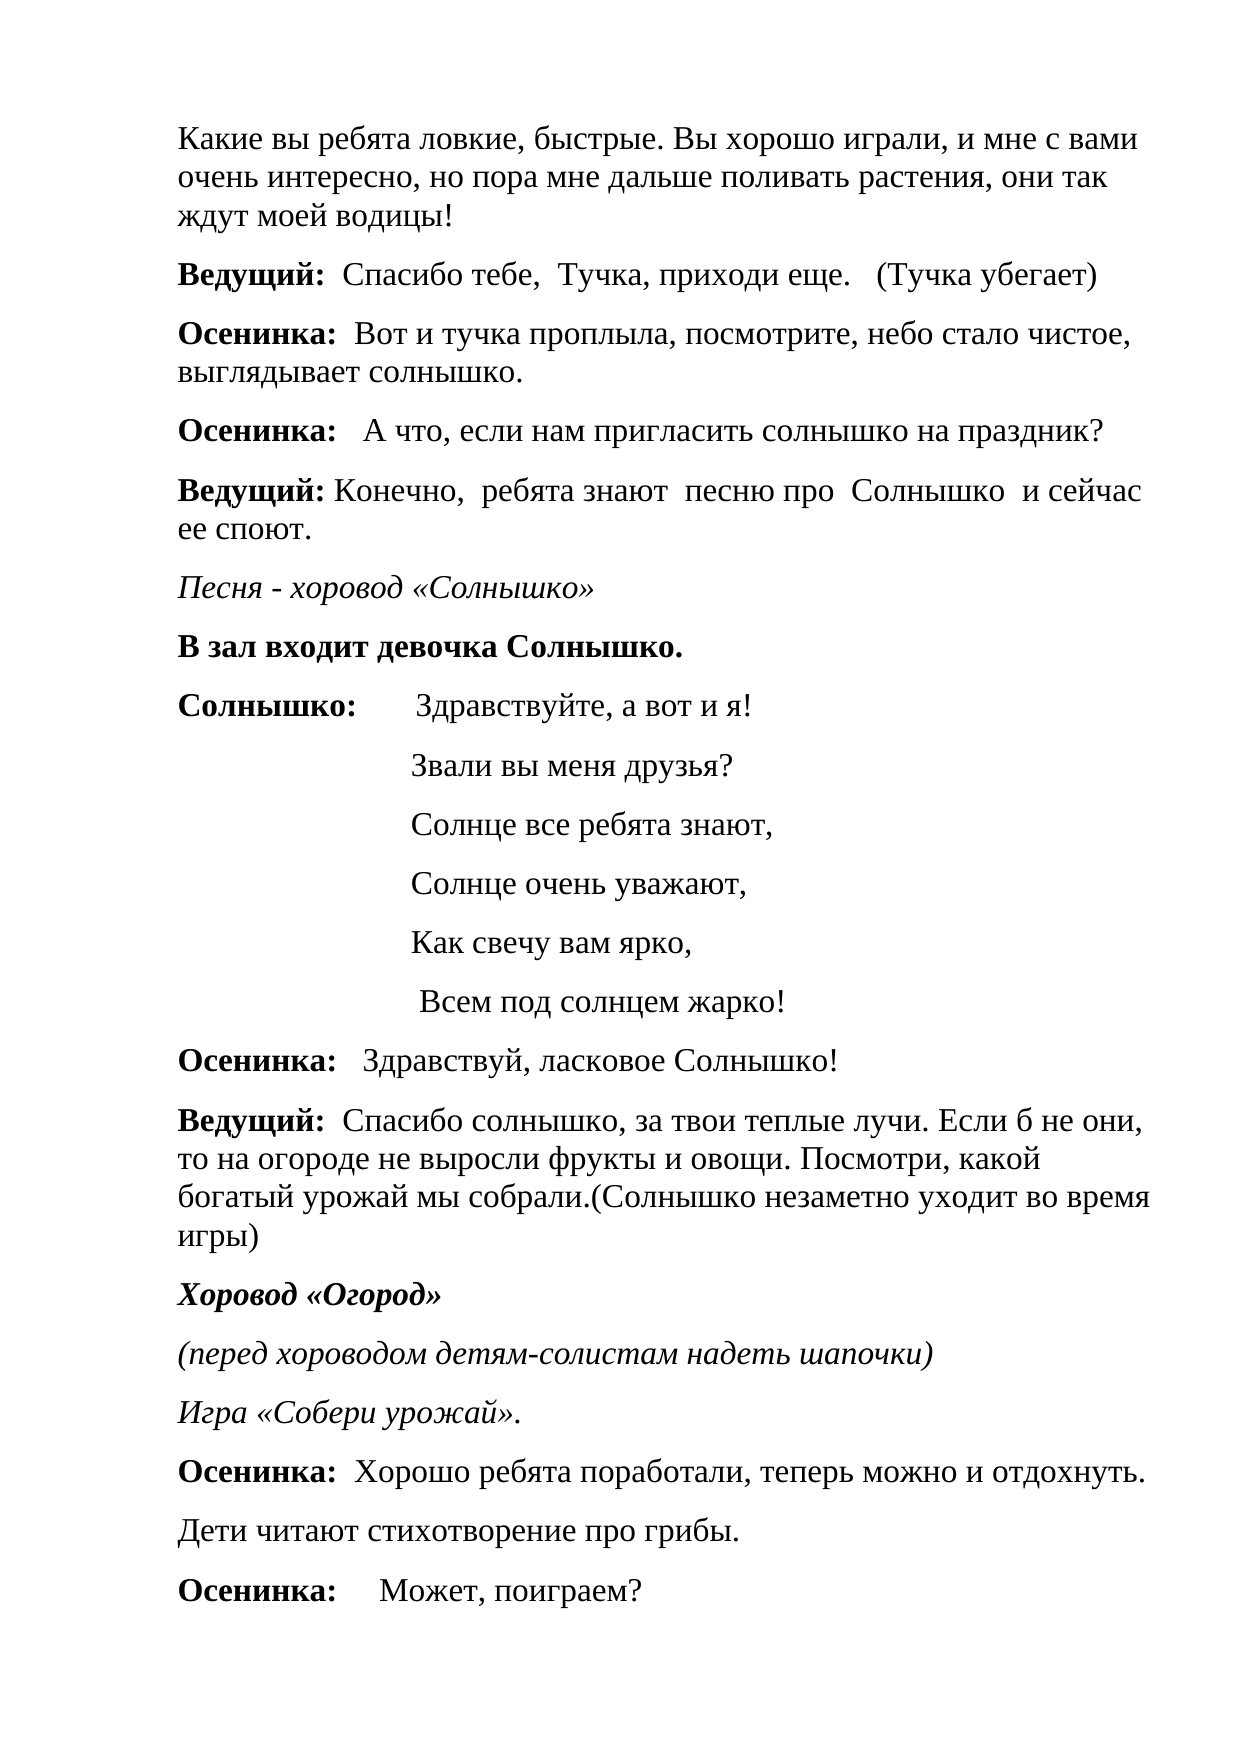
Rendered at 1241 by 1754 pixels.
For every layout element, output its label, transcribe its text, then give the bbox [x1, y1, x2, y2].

text Песня - хоровод «Солнышко» [177, 567, 1152, 606]
text Звали вы меня друзья? [177, 745, 1152, 783]
text (перед хороводом детям-солистам надеть шапочки) [177, 1333, 1152, 1371]
text Какие вы ребята ловкие, быстрые. Вы хорошо играли, и мне с вами очень интересно, но пора мне дальше поливать растения, они так ждут моей водицы! [177, 118, 1152, 233]
text Осенинка: А что, если нам пригласить солнышко на праздник? [177, 411, 1152, 449]
text Осенинка: Может, поиграем? [177, 1570, 1152, 1608]
text Игра «Собери урожай». [177, 1392, 1152, 1431]
text Дети читают стихотворение про грибы. [177, 1511, 1152, 1549]
text Осенинка: Вот и тучка проплыла, посмотрите, небо стало чистое, выглядывает солнышко. [177, 313, 1152, 390]
text Ведущий: Спасибо солнышко, за твои теплые лучи. Если б не они, то на огороде не выросли фрукты и овощи. Посмотри, какой богатый урожай мы собрали.(Солнышко незаметно уходит во время игры) [177, 1100, 1152, 1253]
text Солнышко: Здравствуйте, а вот и я! [177, 686, 1152, 724]
text Солнце все ребята знают, [177, 804, 1152, 842]
text Хоровод «Огород» [177, 1274, 1152, 1312]
text Осенинка: Хорошо ребята поработали, теперь можно и отдохнуть. [177, 1451, 1152, 1490]
text Как свечу вам ярко, [177, 922, 1152, 961]
text Осенинка: Здравствуй, ласковое Солнышко! [177, 1041, 1152, 1079]
text В зал входит девочка Солнышко. [177, 626, 1152, 665]
text Ведущий: Конечно, ребята знают песню про Солнышко и сейчас ее споют. [177, 470, 1152, 546]
text Ведущий: Спасибо тебе, Тучка, приходи еще. (Тучка убегает) [177, 254, 1152, 292]
text Всем под солнцем жарко! [177, 981, 1152, 1020]
text Солнце очень уважают, [177, 863, 1152, 901]
